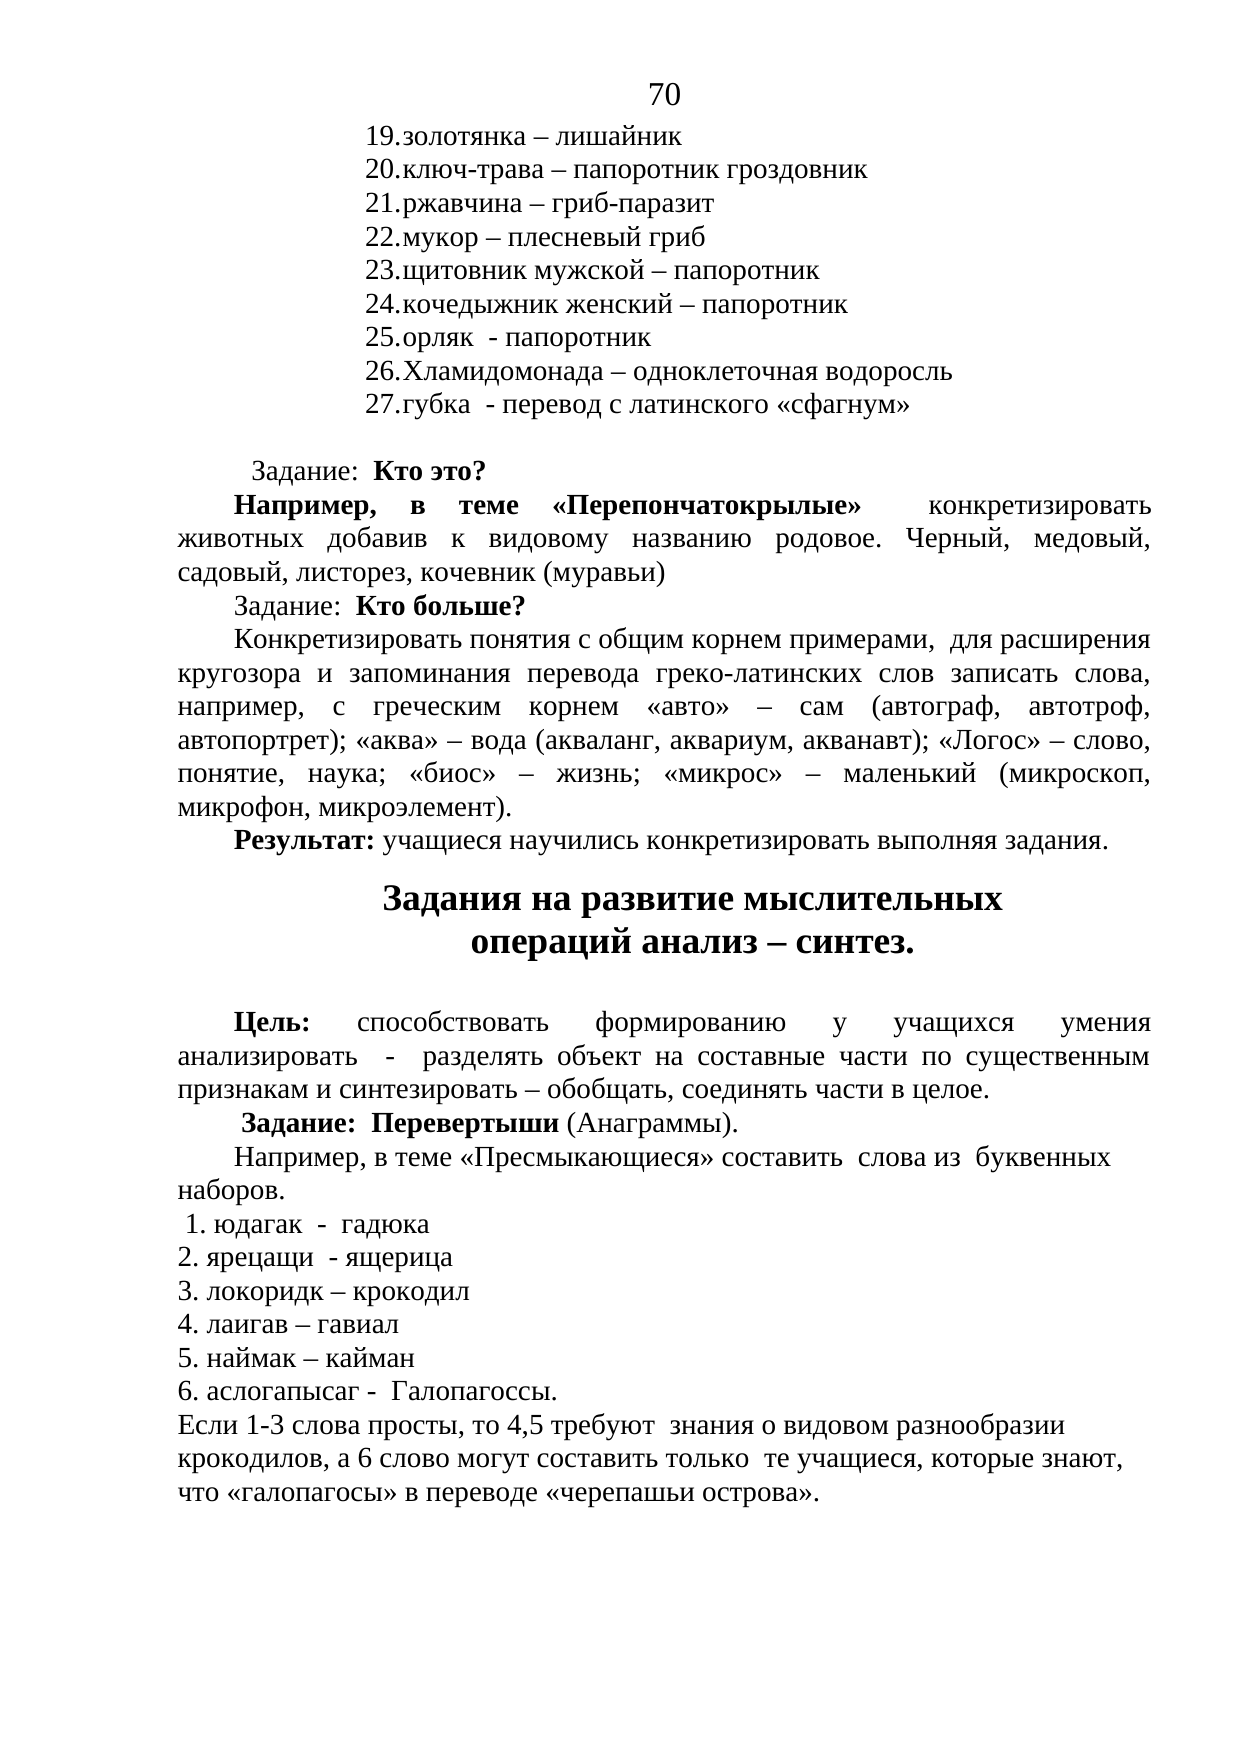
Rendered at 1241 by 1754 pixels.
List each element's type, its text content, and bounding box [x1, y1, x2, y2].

text Задание: Перевертыши (Анаграммы). [177, 1105, 1152, 1139]
text Цель: способствовать формированию у учащихся умения анализировать - разделять объект на составные части по существенным признакам и синтезировать – обобщать, соединять части в целое. [177, 1004, 1152, 1105]
text Результат: учащиеся научились конкретизировать выполняя задания. [177, 822, 1152, 856]
text операций анализ – синтез. [177, 918, 1152, 961]
text Конкретизировать понятия с общим корнем примерами, для расширения кругозора и запоминания перевода греко-латинских слов записать слова, например, с греческим корнем «авто» – сам (автограф, автотроф, автопортрет); «аква» – вода (акваланг, аквариум, акванавт); «Логос» – слово, понятие, наука; «биос» – жизнь; «микрос» – маленький (микроскоп, микрофон, микроэлемент). [177, 621, 1152, 822]
list ржавчина – гриб-паразит [365, 185, 1152, 219]
list мукор – плесневый гриб [365, 219, 1152, 252]
list щитовник мужской – папоротник [365, 252, 1152, 286]
list золотянка – лишайник [365, 118, 1152, 152]
text Например, в теме «Пресмыкающиеся» составить слова из буквенных наборов. 1. юдагак - гадюка 2. ярецащи - ящерица 3. локоридк – крокодил 4. лаигав – гавиал 5. наймак – кайман 6. аслогапысаг - Галопагоссы. Если 1-3 слова просты, то 4,5 требуют знания о видовом разнообразии крокодилов, а 6 слово могут составить только те учащиеся, которые знают, что «галопагосы» в переводе «черепашьи острова». [177, 1139, 1152, 1508]
text Задание: Кто больше? [177, 588, 1152, 621]
text Задания на развитие мыслительных [177, 875, 1152, 918]
list кочедыжник женский – папоротник [365, 286, 1152, 319]
text Задание: Кто это? [177, 453, 1152, 487]
list губка - перевод с латинского «сфагнум» [365, 386, 1152, 420]
list орляк - папоротник [365, 319, 1152, 353]
list Хламидомонада – одноклеточная водоросль [365, 353, 1152, 386]
list ключ-трава – папоротник гроздовник [365, 152, 1152, 185]
text Например, в теме «Перепончатокрылые» конкретизировать животных добавив к видовому названию родовое. Черный, медовый, садовый, листорез, кочевник (муравьи) [177, 487, 1152, 588]
